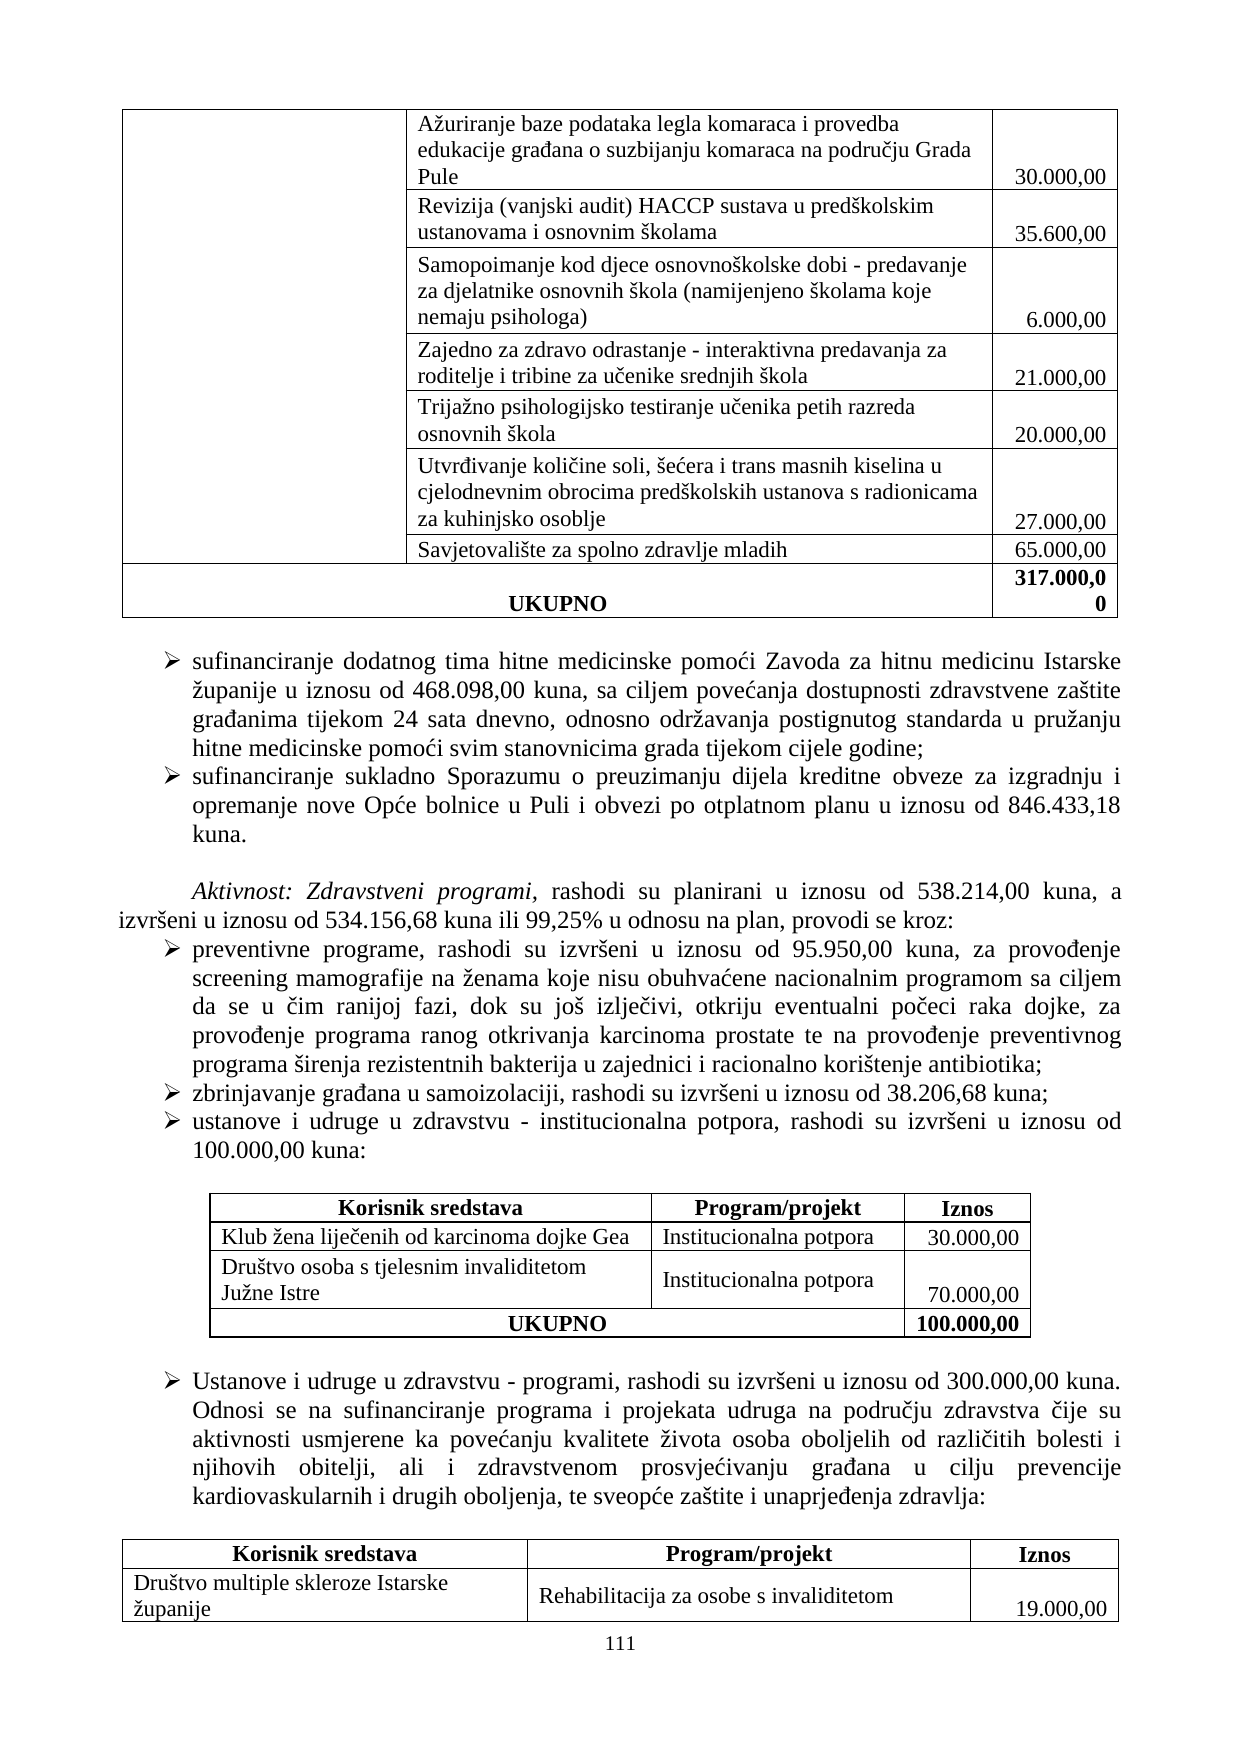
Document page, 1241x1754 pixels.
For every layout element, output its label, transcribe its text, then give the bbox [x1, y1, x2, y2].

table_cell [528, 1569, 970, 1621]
list zbrinjavanje građana u samoizolaciji, rashodi su izvršeni u iznosu od 38.206,68 kuna; [162, 1078, 1122, 1106]
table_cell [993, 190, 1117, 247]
list sufinanciranje dodatnog tima hitne medicinske pomoći Zavoda za hitnu medicinu Istarske županije u iznosu od 468.098,00 kuna, sa ciljem povećanja dostupnosti zdravstvene zaštite građanima tijekom 24 sata dnevno, odnosno održavanja postignutog standarda u pružanju hitne medicinske pomoći svim stanovnicima grada tijekom cijele godine; [162, 646, 1122, 761]
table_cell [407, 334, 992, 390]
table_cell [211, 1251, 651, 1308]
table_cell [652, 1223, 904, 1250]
text Aktivnost: Zdravstveni programi, rashodi su planirani u iznosu od 538.214,00 kuna, a izvršeni u iznosu od 534.156,68 kuna ili 99,25% u odnosu na plan, provodi se kroz: [118, 876, 1122, 934]
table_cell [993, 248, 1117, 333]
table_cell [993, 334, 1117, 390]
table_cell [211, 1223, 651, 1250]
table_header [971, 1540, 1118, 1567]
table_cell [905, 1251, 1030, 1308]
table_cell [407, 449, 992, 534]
list preventivne programe, rashodi su izvršeni u iznosu od 95.950,00 kuna, za provođenje screening mamografije na ženama koje nisu obuhvaćene nacionalnim programom sa ciljem da se u čim ranijoj fazi, dok su još izlječivi, otkriju eventualni počeci raka dojke, za provođenje programa ranog otkrivanja karcinoma prostate te na provođenje preventivnog programa širenja rezistentnih bakterija u zajednici i racionalno korištenje antibiotika; [162, 934, 1122, 1078]
list ustanove i udruge u zdravstvu - institucionalna potpora, rashodi su izvršeni u iznosu od 100.000,00 kuna: [162, 1106, 1122, 1164]
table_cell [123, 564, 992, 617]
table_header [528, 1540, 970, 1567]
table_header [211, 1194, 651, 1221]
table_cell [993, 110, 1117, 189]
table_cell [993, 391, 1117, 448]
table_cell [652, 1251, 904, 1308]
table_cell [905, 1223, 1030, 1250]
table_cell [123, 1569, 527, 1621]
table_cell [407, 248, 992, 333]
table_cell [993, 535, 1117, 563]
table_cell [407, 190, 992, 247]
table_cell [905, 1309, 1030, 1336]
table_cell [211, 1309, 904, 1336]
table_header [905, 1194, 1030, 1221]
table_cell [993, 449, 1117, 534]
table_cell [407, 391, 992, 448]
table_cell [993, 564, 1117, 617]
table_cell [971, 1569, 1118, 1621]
list sufinanciranje sukladno Sporazumu o preuzimanju dijela kreditne obveze za izgradnju i opremanje nove Opće bolnice u Puli i obvezi po otplatnom planu u iznosu od 846.433,18 kuna. [162, 761, 1122, 848]
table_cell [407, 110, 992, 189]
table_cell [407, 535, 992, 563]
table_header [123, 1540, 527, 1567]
list Ustanove i udruge u zdravstvu - programi, rashodi su izvršeni u iznosu od 300.000,00 kuna. Odnosi se na sufinanciranje programa i projekata udruga na području zdravstva čije su aktivnosti usmjerene ka povećanju kvalitete života osoba oboljelih od različitih bolesti i njihovih obitelji, ali i zdravstvenom prosvjećivanju građana u cilju prevencije kardiovaskularnih i drugih oboljenja, te sveopće zaštite i unaprjeđenja zdravlja: [162, 1366, 1122, 1510]
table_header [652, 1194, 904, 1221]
